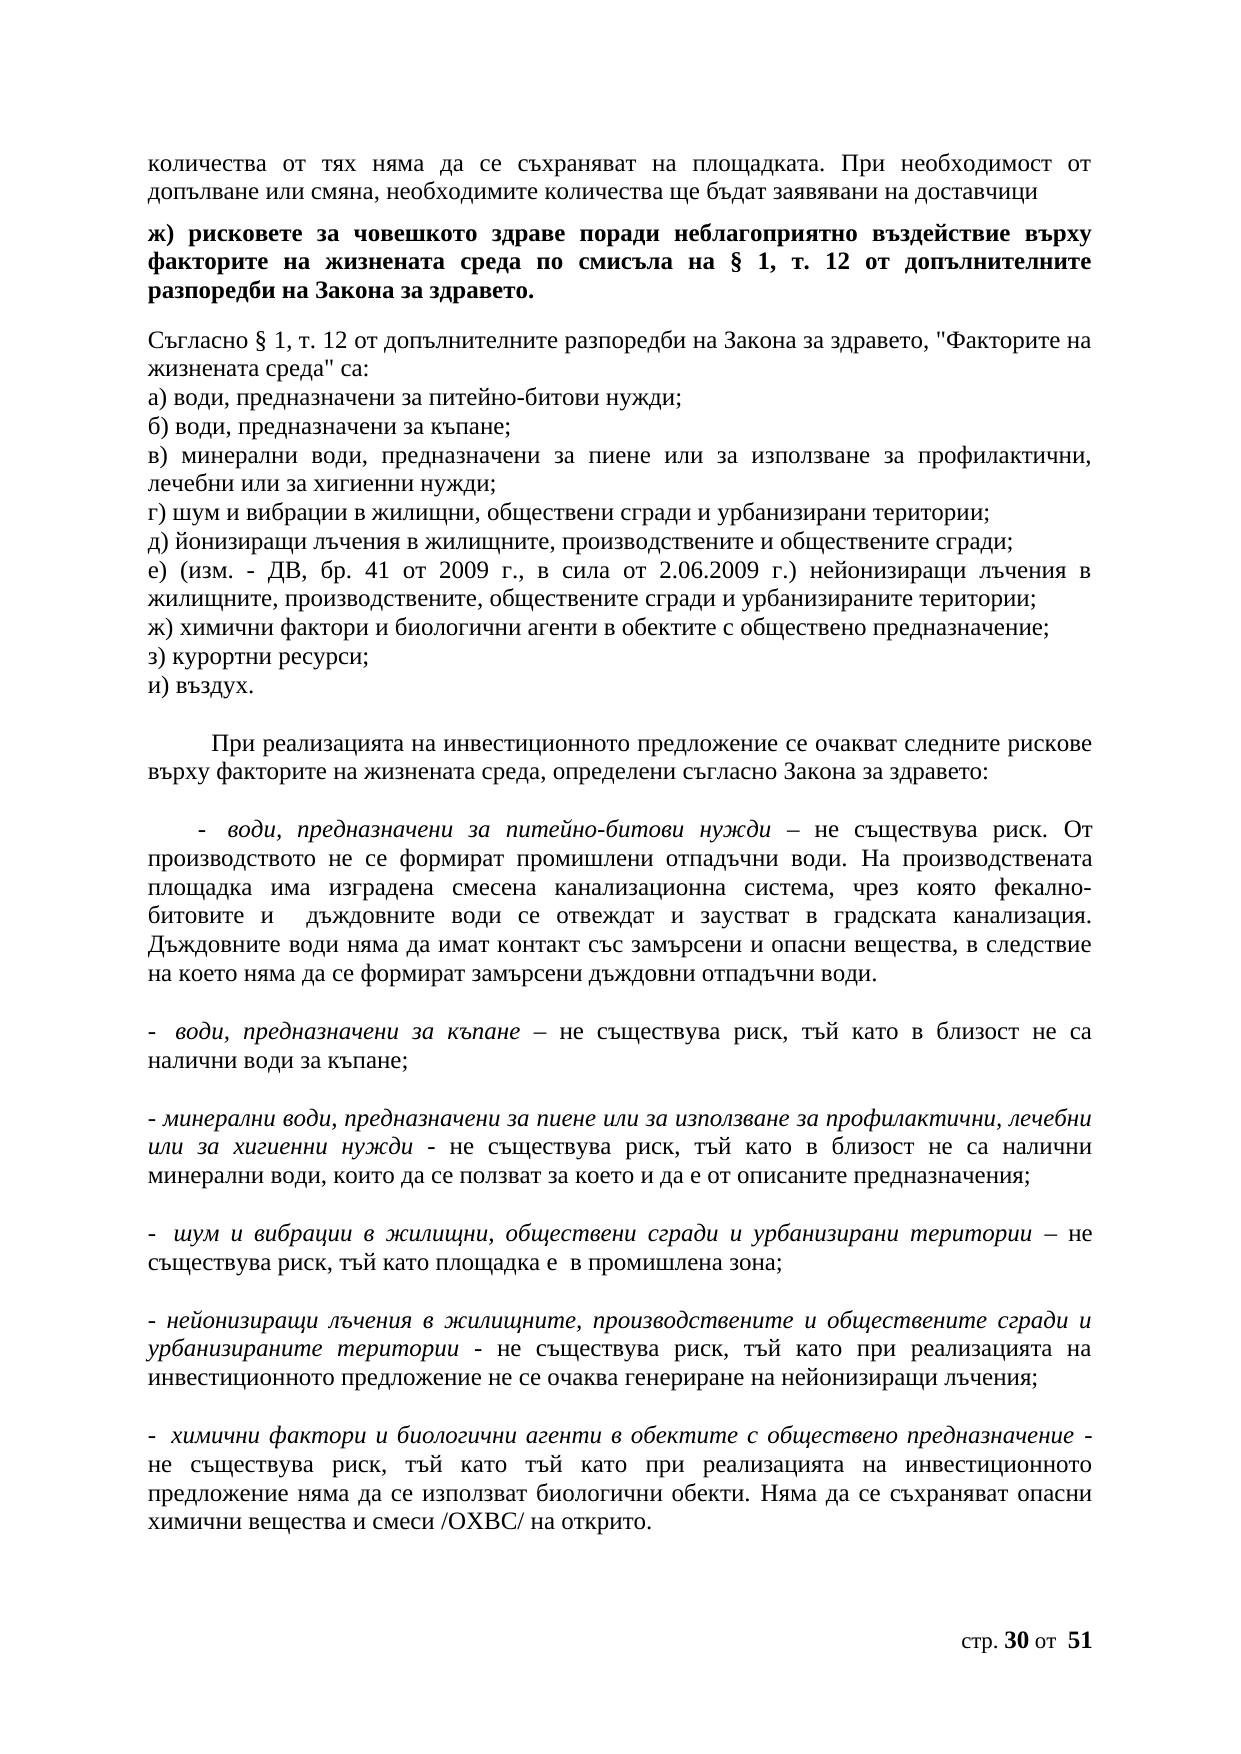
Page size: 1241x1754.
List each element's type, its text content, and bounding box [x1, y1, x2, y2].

text ж) химични фактори и биологични агенти в обектите с обществено предназначение; [148, 612, 1093, 641]
text з) курортни ресурси; [148, 641, 1093, 670]
text а) води, предназначени за питейно-битови нужди; [148, 382, 1093, 411]
text При реализацията на инвестиционното предложение се очакват следните рискове върху факторите на жизнената среда, определени съгласно Закона за здравето: [148, 728, 1093, 785]
text - химични фактори и биологични агенти в обектите с обществено предназначение - не съществува риск, тъй като тъй като при реализацията на инвестиционното предложение няма да се използват биологични обекти. Няма да се съхраняват опасни химични вещества и смеси /ОХВС/ на открито. [148, 1420, 1093, 1535]
text - води, предназначени за къпане – не съществува риск, тъй като в близост не са налични води за къпане; [148, 1016, 1093, 1073]
text б) води, предназначени за къпане; [148, 411, 1093, 440]
text г) шум и вибрации в жилищни, обществени сгради и урбанизирани територии; [148, 497, 1093, 526]
text Съгласно § 1, т. 12 от допълнителните разпоредби на Закона за здравето, "Факторите на жизнената среда" са: [148, 325, 1093, 382]
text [148, 148, 1093, 205]
text - минерални води, предназначени за пиене или за използване за профилактични, лечебни или за хигиенни нужди - не съществува риск, тъй като в близост не са налични минерални води, които да се ползват за което и да е от описаните предназначения; [148, 1103, 1093, 1189]
text и) въздух. [148, 670, 1093, 698]
text ж) рисковете за човешкото здраве поради неблагоприятно въздействие върху факторите на жизнената среда по смисъла на § 1, т. 12 от допълнителните разпоредби на Закона за здравето. [148, 218, 1093, 304]
text - води, предназначени за питейно-битови нужди – не съществува риск. От производството не се формират промишлени отпадъчни води. На производствената площадка има изградена смесена канализационна система, чрез която фекално-битовите и дъждовните води се отвеждат и заустват в градската канализация. Дъждовните води няма да имат контакт със замърсени и опасни вещества, в следствие на което няма да се формират замърсени дъждовни отпадъчни води. [148, 814, 1093, 987]
text в) минерални води, предназначени за пиене или за използване за профилактични, лечебни или за хигиенни нужди; [148, 440, 1093, 497]
text - шум и вибрации в жилищни, обществени сгради и урбанизирани територии – не съществува риск, тъй като площадка е в промишлена зона; [148, 1218, 1093, 1276]
text - нейонизиращи лъчения в жилищните, производствените и обществените сгради и урбанизираните територии - не съществува риск, тъй като при реализацията на инвестиционното предложение не се очаква генериране на нейонизиращи лъчения; [148, 1305, 1093, 1391]
text е) (изм. - ДВ, бр. 41 от 2009 г., в сила от 2.06.2009 г.) нейонизиращи лъчения в жилищните, производствените, обществените сгради и урбанизираните територии; [148, 555, 1093, 612]
text д) йонизиращи лъчения в жилищните, производствените и обществените сгради; [148, 526, 1093, 555]
